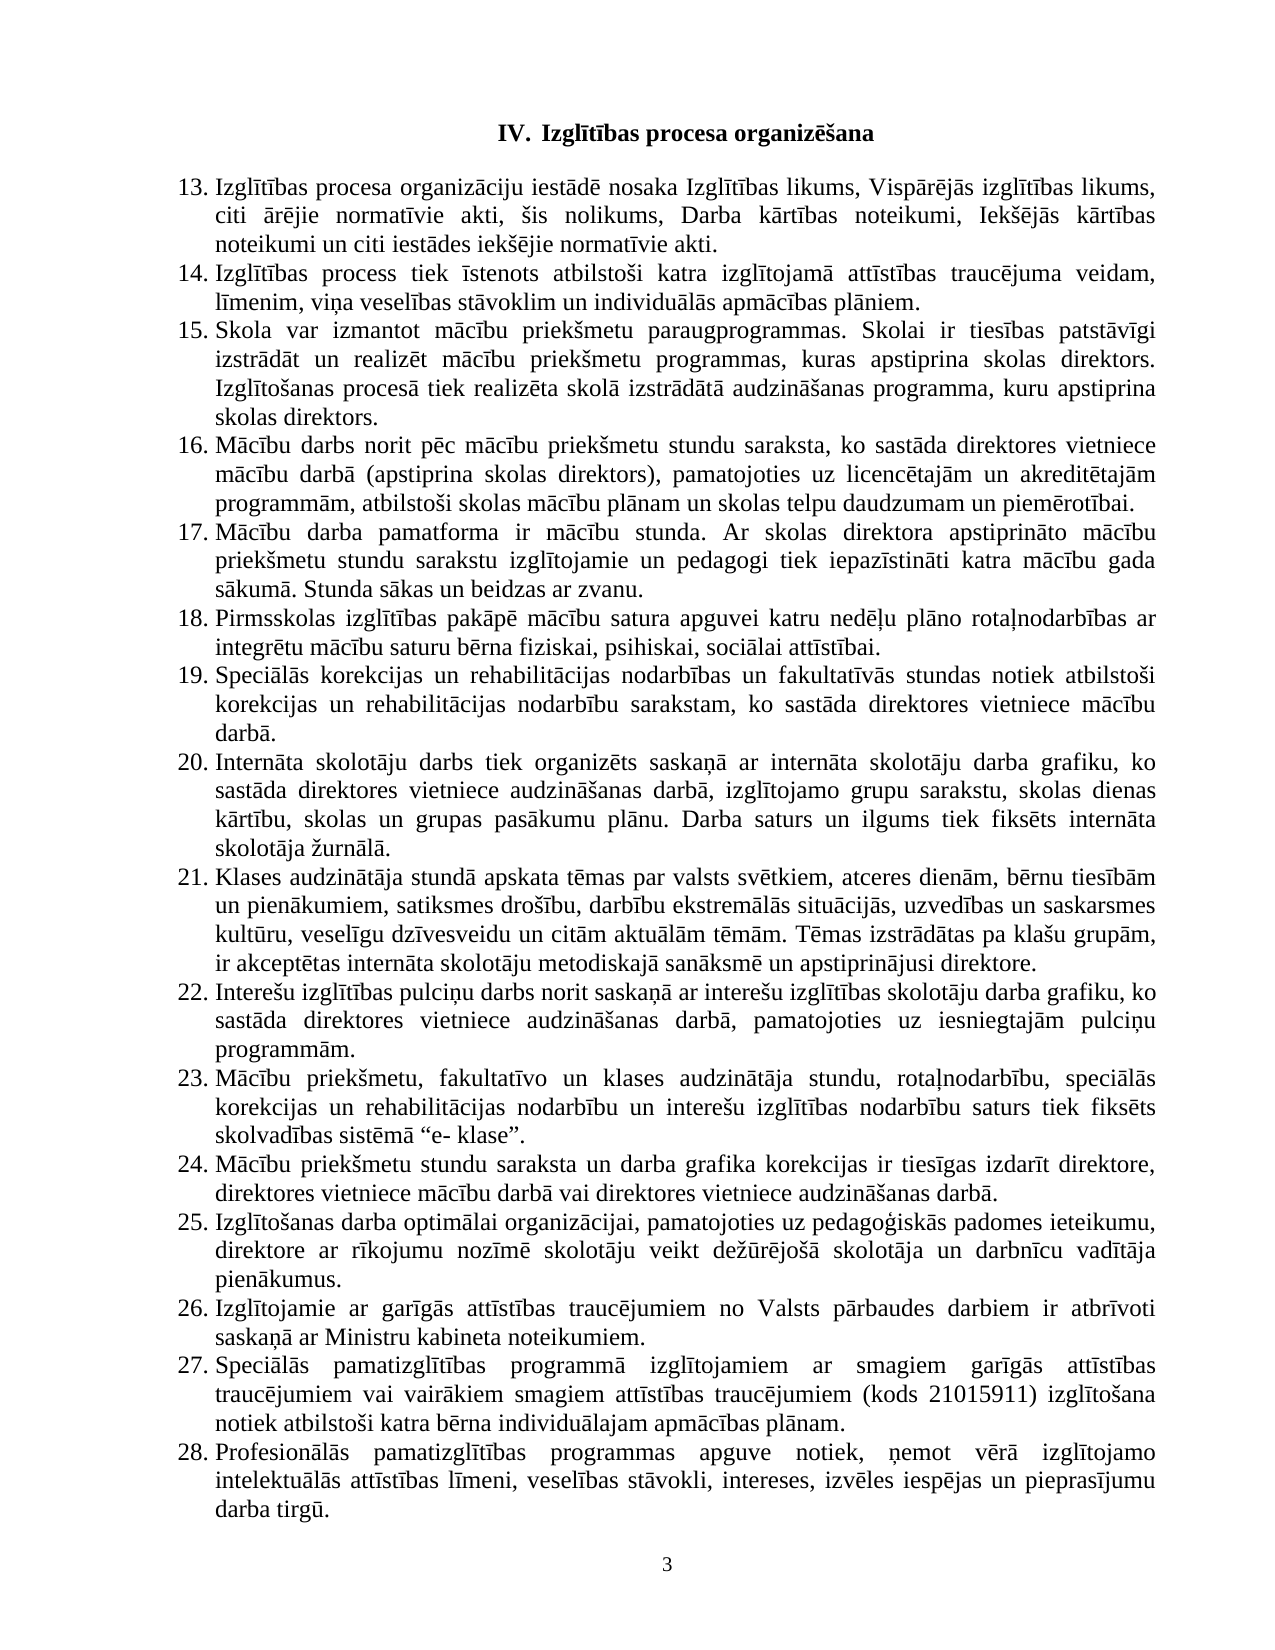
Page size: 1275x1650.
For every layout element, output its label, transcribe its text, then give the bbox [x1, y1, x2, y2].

list Internāta skolotāju darbs tiek organizēts saskaņā ar internāta skolotāju darba grafiku, ko sastāda direktores vietniece audzināšanas darbā, izglītojamo grupu sarakstu, skolas dienas kārtību, skolas un grupas pasākumu plānu. Darba saturs un ilgums tiek fiksēts internāta skolotāja žurnālā. [177, 747, 1157, 862]
list Mācību darba pamatforma ir mācību stunda. Ar skolas direktora apstiprināto mācību priekšmetu stundu sarakstu izglītojamie un pedagogi tiek iepazīstināti katra mācību gada sākumā. Stunda sākas un beidzas ar zvanu. [177, 517, 1157, 603]
list Klases audzinātāja stundā apskata tēmas par valsts svētkiem, atceres dienām, bērnu tiesībām un pienākumiem, satiksmes drošību, darbību ekstremālās situācijās, uzvedības un saskarsmes kultūru, veselīgu dzīvesveidu un citām aktuālām tēmām. Tēmas izstrādātas pa klašu grupām, ir akceptētas internāta skolotāju metodiskajā sanāksmē un apstiprinājusi direktore. [177, 862, 1157, 977]
list Interešu izglītības pulciņu darbs norit saskaņā ar interešu izglītības skolotāju darba grafiku, ko sastāda direktores vietniece audzināšanas darbā, pamatojoties uz iesniegtajām pulciņu programmām. [177, 977, 1157, 1063]
list Speciālās korekcijas un rehabilitācijas nodarbības un fakultatīvās stundas notiek atbilstoši korekcijas un rehabilitācijas nodarbību sarakstam, ko sastāda direktores vietniece mācību darbā. [177, 661, 1157, 747]
subtitle Skola var izmantot mācību priekšmetu paraugprogrammas. Skolai ir tiesības patstāvīgi izstrādāt un realizēt mācību priekšmetu programmas, kuras apstiprina skolas direktors. Izglītošanas procesā tiek realizēta skolā izstrādātā audzināšanas programma, kuru apstiprina skolas direktors. [177, 316, 1157, 431]
list Izglītojamie ar garīgās attīstības traucējumiem no Valsts pārbaudes darbiem ir atbrīvoti saskaņā ar Ministru kabineta noteikumiem. [177, 1293, 1157, 1351]
subtitle Izglītības procesa organizēšana [215, 118, 1157, 147]
list Mācību priekšmetu stundu saraksta un darba grafika korekcijas ir tiesīgas izdarīt direktore, direktores vietniece mācību darbā vai direktores vietniece audzināšanas darbā. [177, 1149, 1157, 1207]
list Pirmsskolas izglītības pakāpē mācību satura apguvei katru nedēļu plāno rotaļnodarbības ar integrētu mācību saturu bērna fiziskai, psihiskai, sociālai attīstībai. [177, 603, 1157, 661]
subtitle Izglītības process tiek īstenots atbilstoši katra izglītojamā attīstības traucējuma veidam, līmenim, viņa veselības stāvoklim un individuālās apmācības plāniem. [177, 258, 1157, 316]
list Mācību darbs norit pēc mācību priekšmetu stundu saraksta, ko sastāda direktores vietniece mācību darbā (apstiprina skolas direktors), pamatojoties uz licencētajām un akreditētajām programmām, atbilstoši skolas mācību plānam un skolas telpu daudzumam un piemērotībai. [177, 431, 1157, 517]
list Speciālās pamatizglītības programmā izglītojamiem ar smagiem garīgās attīstības traucējumiem vai vairākiem smagiem attīstības traucējumiem (kods 21015911) izglītošana notiek atbilstoši katra bērna individuālajam apmācības plānam. [177, 1351, 1157, 1437]
list Izglītošanas darba optimālai organizācijai, pamatojoties uz pedagoģiskās padomes ieteikumu, direktore ar rīkojumu nozīmē skolotāju veikt dežūrējošā skolotāja un darbnīcu vadītāja pienākumus. [177, 1207, 1157, 1293]
subtitle Izglītības procesa organizāciju iestādē nosaka Izglītības likums, Vispārējās izglītības likums, citi ārējie normatīvie akti, šis nolikums, Darba kārtības noteikumi, Iekšējās kārtības noteikumi un citi iestādes iekšējie normatīvie akti. [177, 172, 1157, 258]
list Mācību priekšmetu, fakultatīvo un klases audzinātāja stundu, rotaļnodarbību, speciālās korekcijas un rehabilitācijas nodarbību un interešu izglītības nodarbību saturs tiek fiksēts skolvadības sistēmā “e- klase”. [177, 1063, 1157, 1149]
list Profesionālās pamatizglītības programmas apguve notiek, ņemot vērā izglītojamo intelektuālās attīstības līmeni, veselības stāvokli, intereses, izvēles iespējas un pieprasījumu darba tirgū. [177, 1437, 1157, 1523]
